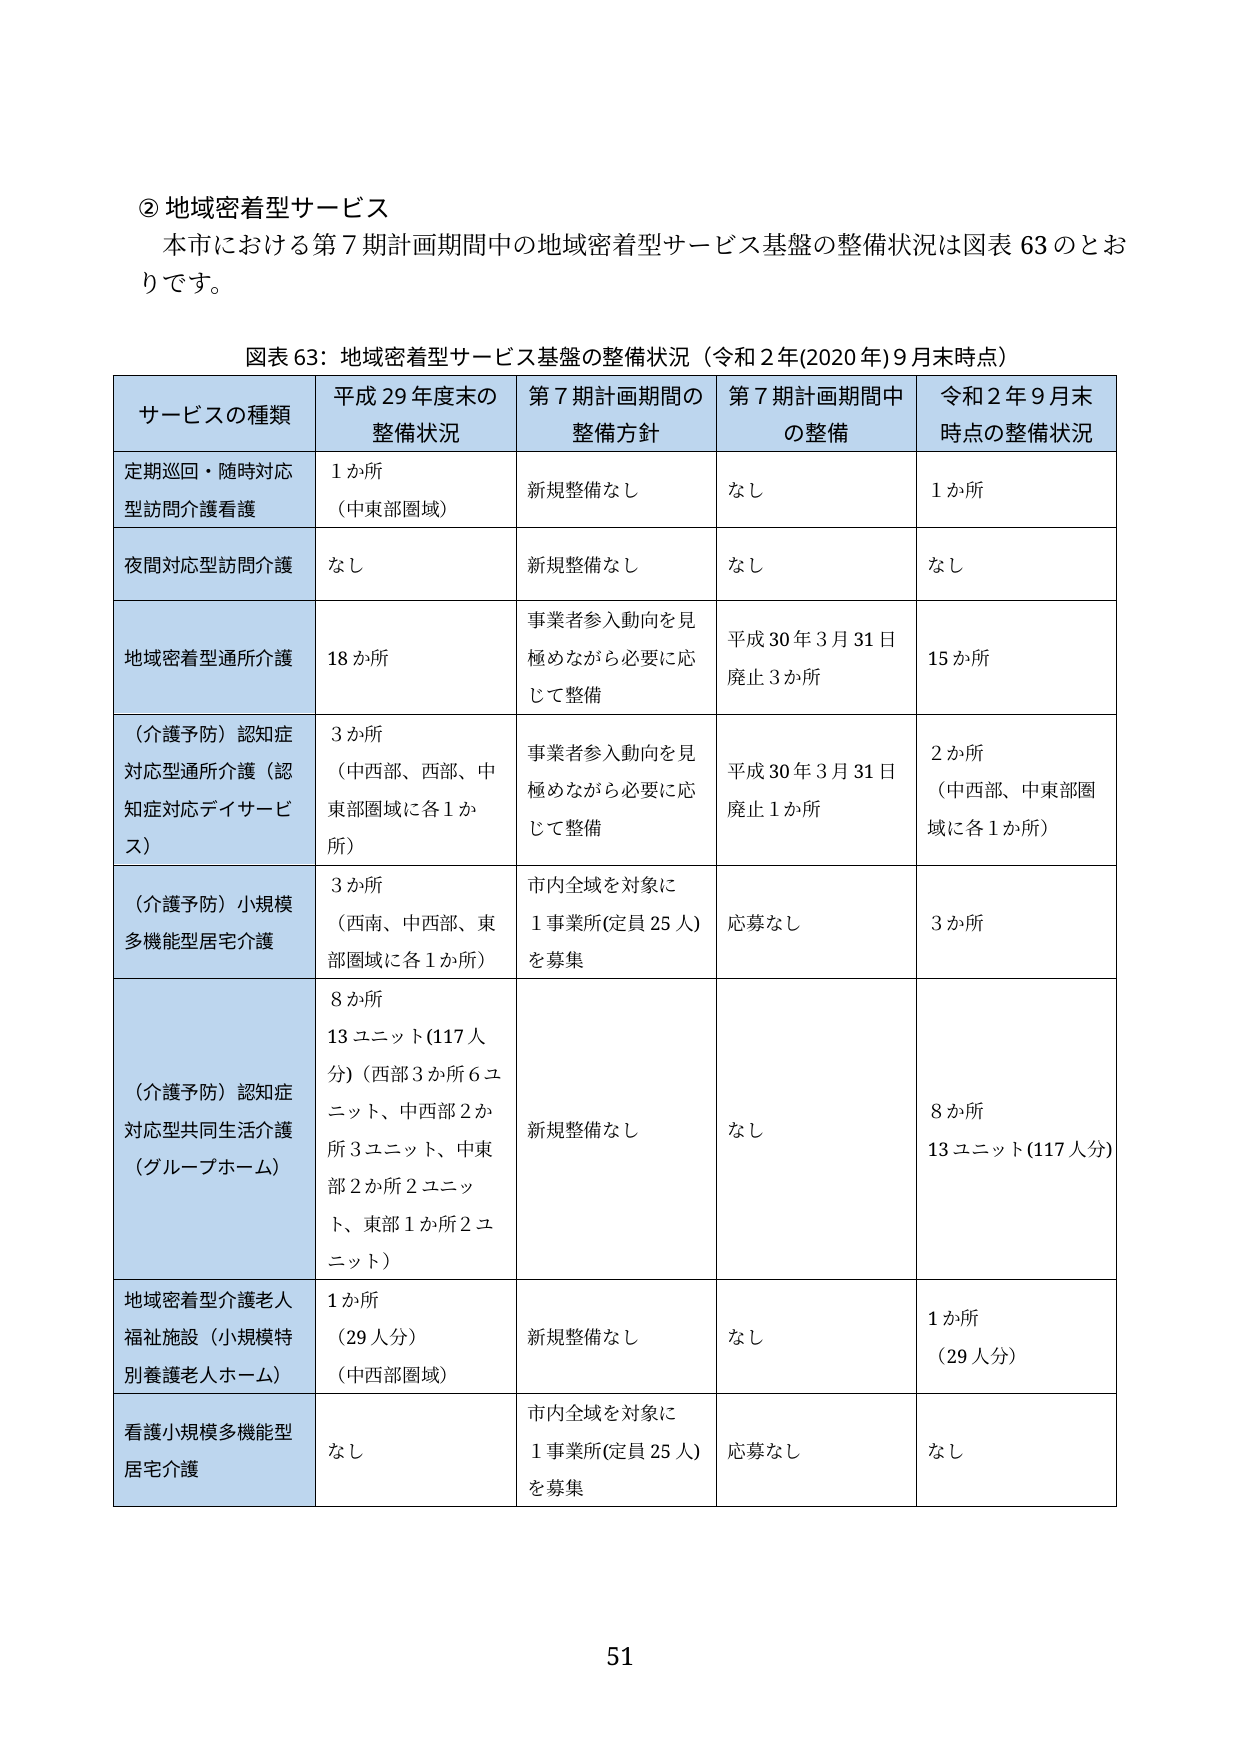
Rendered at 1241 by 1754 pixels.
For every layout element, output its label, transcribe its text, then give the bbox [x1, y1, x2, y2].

table_cell ２か所 （中西部、中東部圏域に各１か所） [917, 715, 1116, 864]
table_cell 市内全域を対象に １事業所(定員25人)を募集 [517, 1394, 716, 1506]
table_cell なし [917, 1394, 1116, 1506]
table_cell なし [316, 1394, 516, 1506]
table_cell （介護予防）認知症対応型通所介護（認知症対応デイサービス） [114, 715, 315, 864]
table_cell なし [717, 452, 916, 527]
table_cell 看護小規模多機能型居宅介護 [114, 1394, 315, 1506]
table_cell 新規整備なし [517, 1280, 716, 1393]
table_cell 市内全域を対象に １事業所(定員25人)を募集 [517, 866, 716, 978]
table_cell ３か所 （西南、中西部、東部圏域に各１か所） [316, 866, 516, 978]
table_cell 新規整備なし [517, 452, 716, 527]
table_header 第７期計画期間中の整備 [717, 376, 916, 451]
table_cell 15か所 [917, 601, 1116, 713]
text ②地域密着型サービス [112, 187, 1128, 225]
table_cell 新規整備なし [517, 528, 716, 600]
table_header 第７期計画期間の整備方針 [517, 376, 716, 451]
table_header 平成29年度末の 整備状況 [316, 376, 516, 451]
table_cell 平成30年３月31日 廃止１か所 [717, 715, 916, 864]
table_cell なし [917, 528, 1116, 600]
table_cell 応募なし [717, 866, 916, 978]
table_cell なし [717, 528, 916, 600]
table_cell なし [717, 979, 916, 1279]
text 図表63：地域密着型サービス基盤の整備状況（令和２年(2020年)９月末時点） [137, 337, 1128, 375]
table_cell なし [316, 528, 516, 600]
table_cell ８か所 13ユニット(117人分)（西部３か所６ユニット、中西部２か所３ユニット、中東部２か所２ユニット、東部１か所２ユニット） [316, 979, 516, 1279]
table_cell 定期巡回・随時対応型訪問介護看護 [114, 452, 315, 527]
table_cell 地域密着型介護老人福祉施設（小規模特別養護老人ホーム） [114, 1280, 315, 1393]
table_cell １か所 （中東部圏域） [316, 452, 516, 527]
table_cell なし [717, 1280, 916, 1393]
table_cell ８か所 13ユニット(117人分) [917, 979, 1116, 1279]
table_cell 夜間対応型訪問介護 [114, 528, 315, 600]
table_cell １か所 [917, 452, 1116, 527]
table_cell ３か所 [917, 866, 1116, 978]
table_header サービスの種類 [114, 376, 315, 451]
text 本市における第７期計画期間中の地域密着型サービス基盤の整備状況は図表63のとおりです。 [137, 225, 1128, 300]
table_cell （介護予防）認知症対応型共同生活介護（グループホーム） [114, 979, 315, 1279]
table_cell 事業者参入動向を見極めながら必要に応じて整備 [517, 601, 716, 713]
table_cell 新規整備なし [517, 979, 716, 1279]
table_header 令和２年９月末 時点の整備状況 [917, 376, 1116, 451]
table_cell ３か所 （中西部、西部、中東部圏域に各１か所） [316, 715, 516, 864]
table_cell 18か所 [316, 601, 516, 713]
table_cell 平成30年３月31日 廃止３か所 [717, 601, 916, 713]
table_cell 事業者参入動向を見極めながら必要に応じて整備 [517, 715, 716, 864]
table_cell （介護予防）小規模多機能型居宅介護 [114, 866, 315, 978]
table_cell 1か所 （29人分） [917, 1280, 1116, 1393]
table_cell 地域密着型通所介護 [114, 601, 315, 713]
table_cell 1か所 （29人分） （中西部圏域） [316, 1280, 516, 1393]
table_cell 応募なし [717, 1394, 916, 1506]
